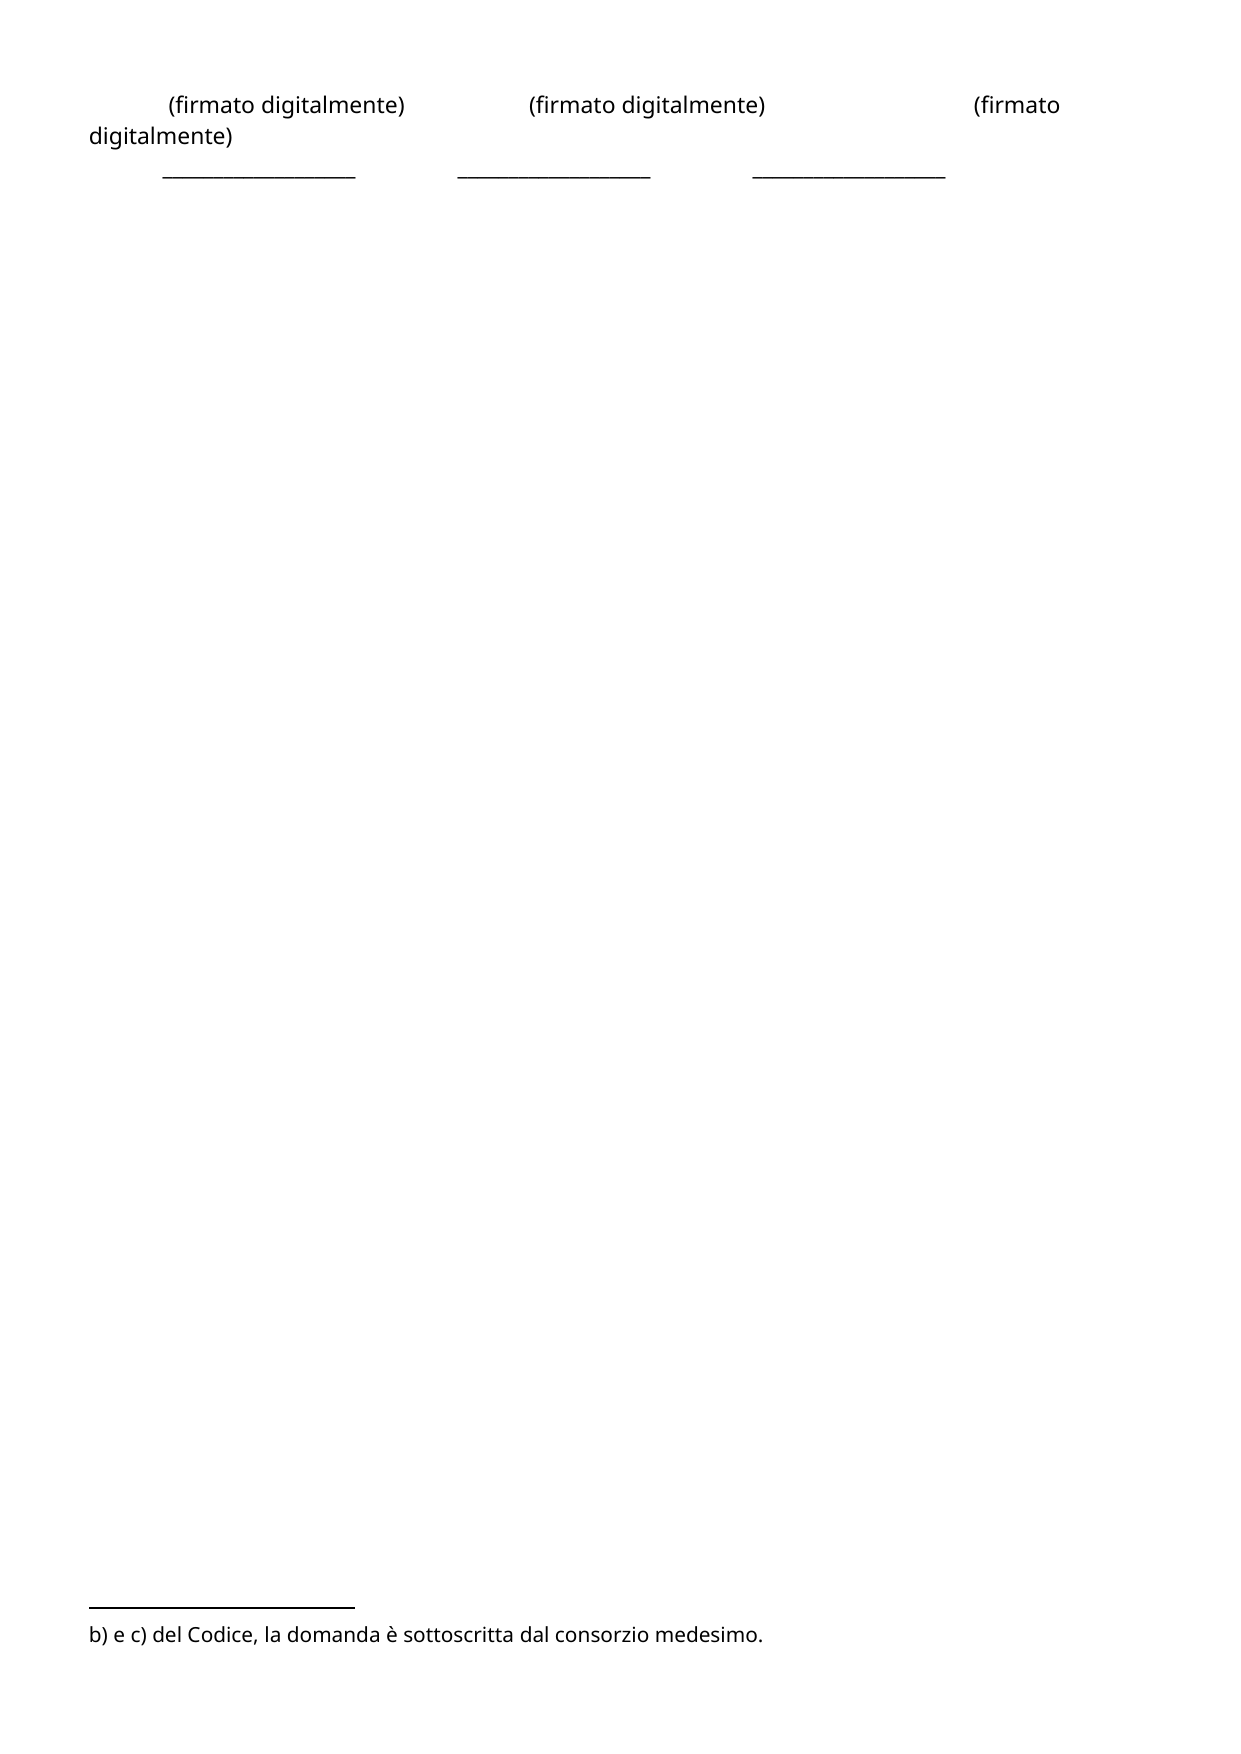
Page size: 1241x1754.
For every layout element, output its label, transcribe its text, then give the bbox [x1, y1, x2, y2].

text (firmato digitalmente) (firmato digitalmente) (firmato digitalmente) [89, 89, 1151, 151]
text ___________________ ___________________ ___________________ [89, 151, 1151, 182]
